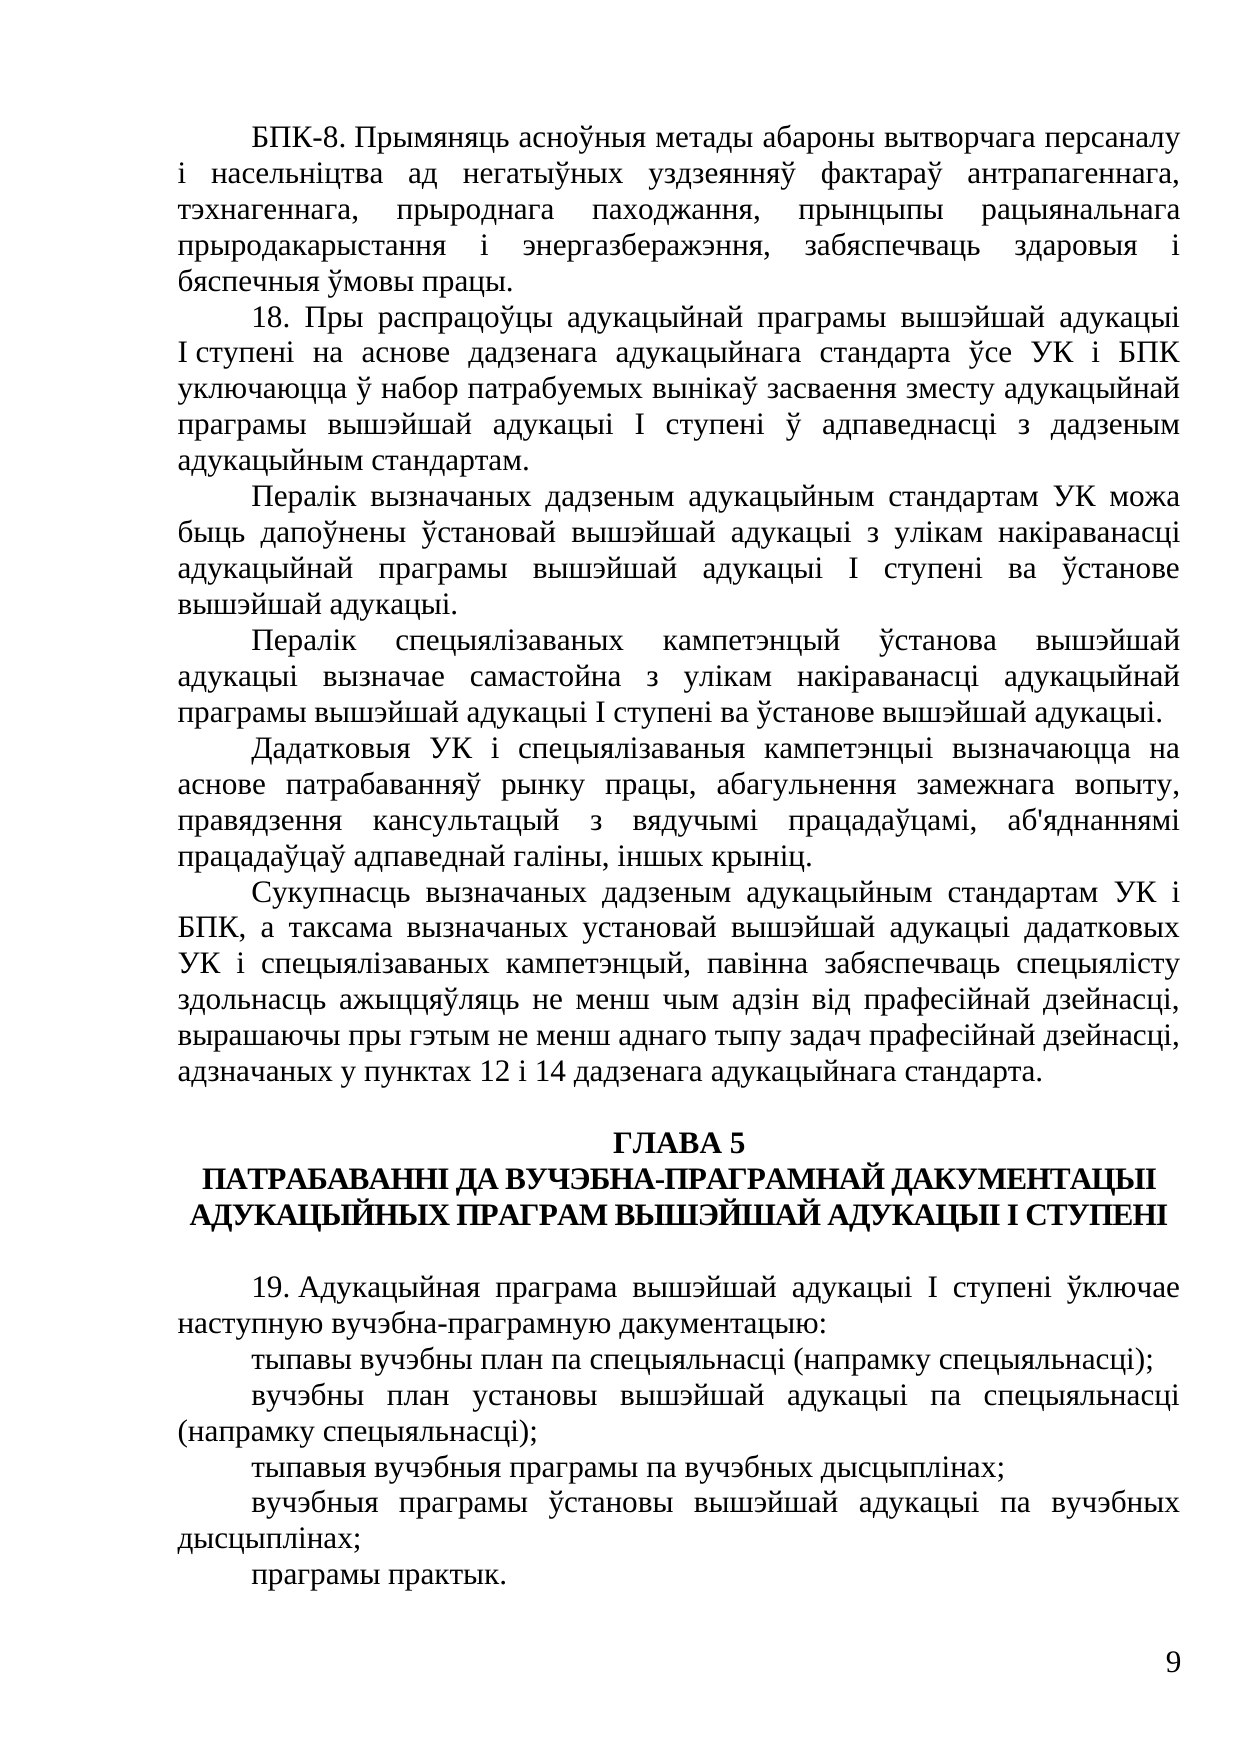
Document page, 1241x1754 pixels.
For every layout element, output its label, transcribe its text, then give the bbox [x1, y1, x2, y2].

text вучэбны план установы вышэйшай адукацыі па спецыяльнасці (напрамку спецыяльнасці); [177, 1376, 1181, 1448]
text ПАТРАБАВАННІ ДА ВУЧЭБНА-ПРАГРАМНАЙ ДАКУМЕНТАЦЫІ АДУКАЦЫЙНЫХ ПРАГРАМ ВЫШЭЙШАЙ АДУКАЦЫІ І СТУПЕНІ [177, 1160, 1181, 1232]
text праграмы практык. [177, 1556, 1181, 1592]
text БПК-8. Прымяняць асноўныя метады абароны вытворчага персаналу і насельніцтва ад негатыўных уздзеянняў фактараў антрапагеннага, тэхнагеннага, прыроднага паходжання, прынцыпы рацыянальнага прыродакарыстання і энергазберажэння, забяспечваць здаровыя і бяспечныя ўмовы працы. [177, 118, 1181, 298]
text Пералік спецыялізаваных кампетэнцый ўстанова вышэйшай адукацыі вызначае самастойна з улікам накіраванасці адукацыйнай праграмы вышэйшай адукацыі I ступені ва ўстанове вышэйшай адукацыі. [177, 621, 1181, 729]
text вучэбныя праграмы ўстановы вышэйшай адукацыі па вучэбных дысцыплінах; [177, 1484, 1181, 1556]
text Пералік вызначаных дадзеным адукацыйным стандартам УК можа быць дапоўнены ўстановай вышэйшай адукацыі з улікам накіраванасці адукацыйнай праграмы вышэйшай адукацыі I ступені ва ўстанове вышэйшай адукацыі. [177, 477, 1181, 621]
text 18. Пры распрацоўцы адукацыйнай праграмы вышэйшай адукацыі I ступені на аснове дадзенага адукацыйнага стандарта ўсе УК і БПК уключаюцца ў набор патрабуемых вынікаў засваення зместу адукацыйнай праграмы вышэйшай адукацыі I ступені ў адпаведнасці з дадзеным адукацыйным стандартам. [177, 298, 1181, 477]
text Сукупнасць вызначаных дадзеным адукацыйным стандартам УК і БПК, а таксама вызначаных установай вышэйшай адукацыі дадатковых УК і спецыялізаваных кампетэнцый, павінна забяспечваць спецыялісту здольнасць ажыццяўляць не менш чым адзін від прафесійнай дзейнасці, вырашаючы пры гэтым не менш аднаго тыпу задач прафесійнай дзейнасці, адзначаных у пунктах 12 і 14 дадзенага адукацыйнага стандарта. [177, 873, 1181, 1088]
text 19. Адукацыйная праграма вышэйшай адукацыі I ступені ўключае наступную вучэбна-праграмную дакументацыю: [177, 1268, 1181, 1340]
text тыпавы вучэбны план па спецыяльнасці (напрамку спецыяльнасці); [177, 1340, 1181, 1376]
text Дадатковыя УК і спецыялізаваныя кампетэнцыі вызначаюцца на аснове патрабаванняў рынку працы, абагульнення замежнага вопыту, правядзення кансультацый з вядучымі працадаўцамі, аб'яднаннямі працадаўцаў адпаведнай галіны, іншых крыніц. [177, 729, 1181, 873]
text ГЛАВА 5 [177, 1124, 1181, 1160]
text тыпавыя вучэбныя праграмы па вучэбных дысцыплінах; [177, 1448, 1181, 1484]
